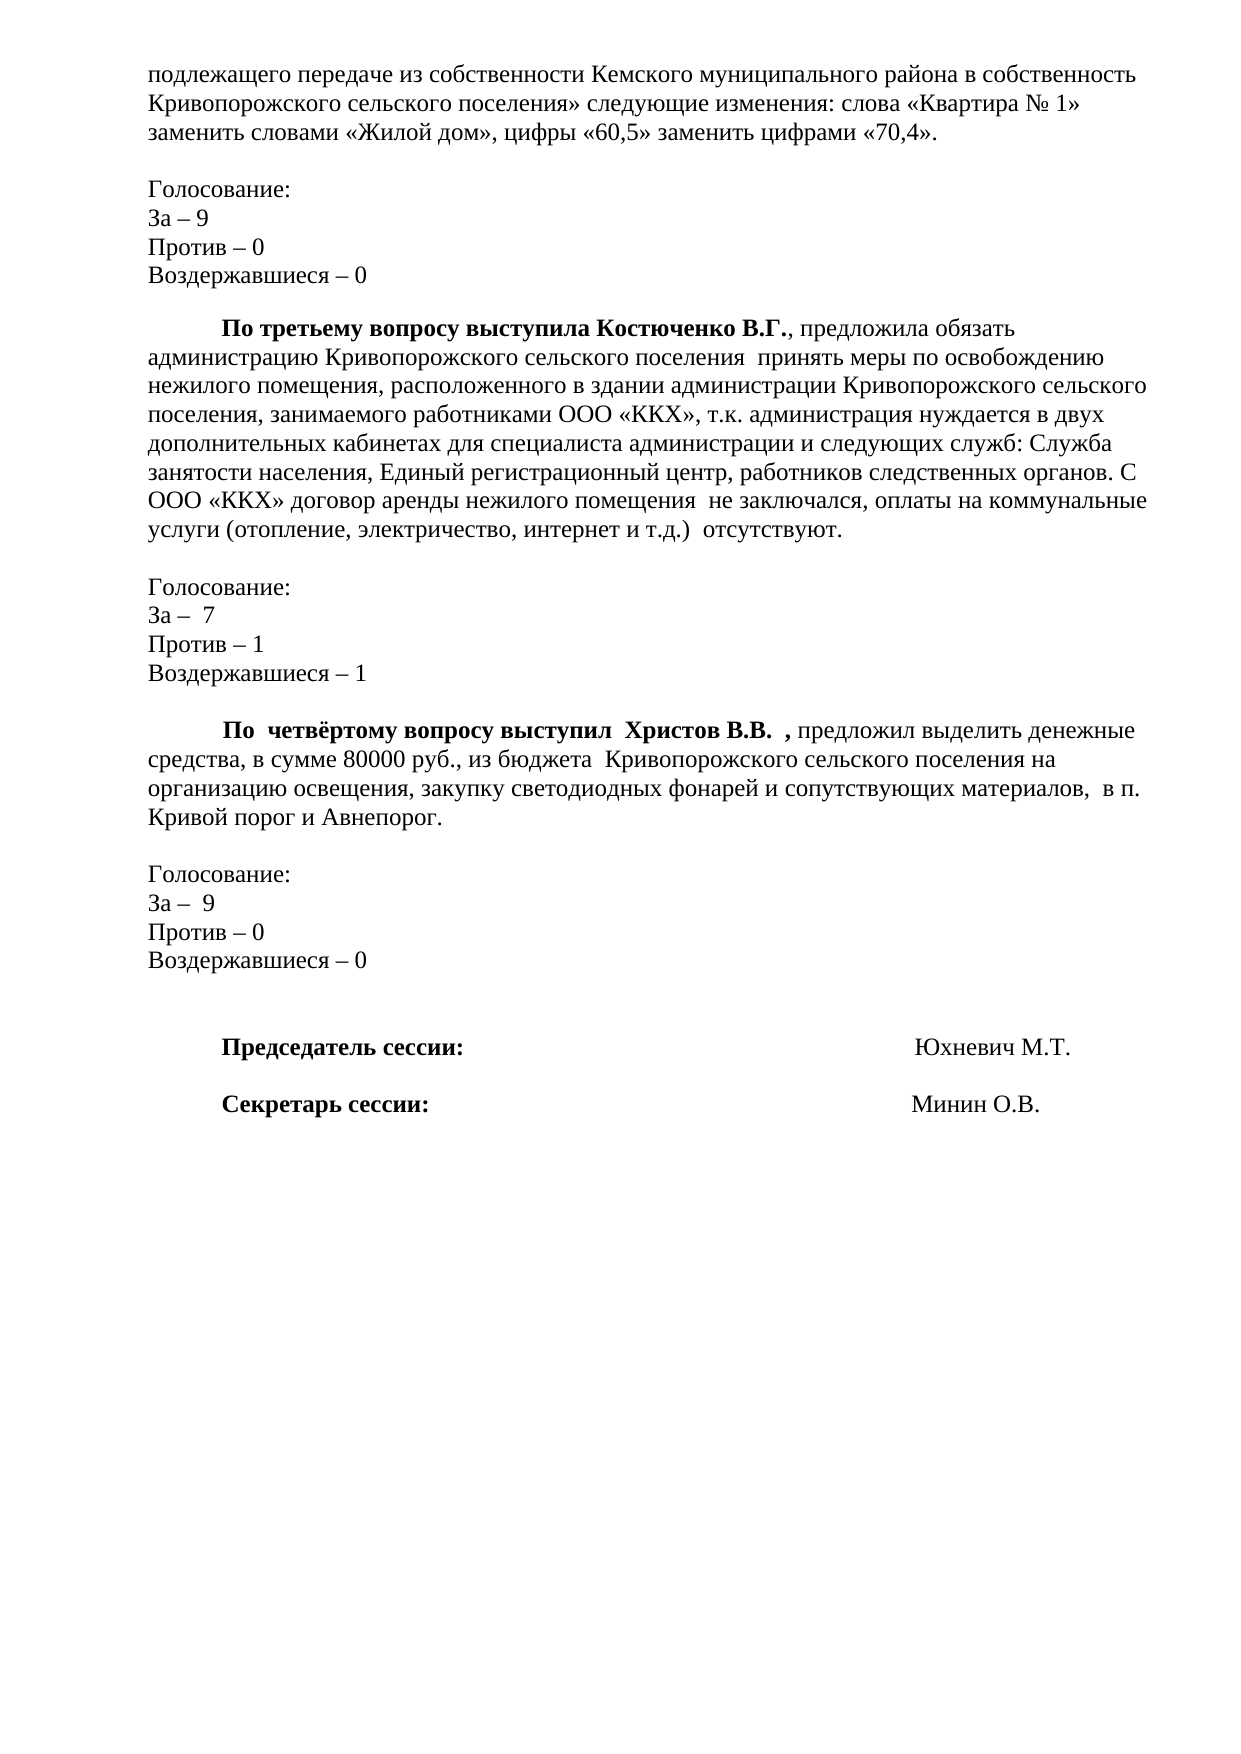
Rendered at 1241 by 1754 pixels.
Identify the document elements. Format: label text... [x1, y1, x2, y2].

text Против – 1 [148, 629, 1181, 658]
text Секретарь сессии: Минин О.В. [148, 1089, 1181, 1118]
text Против – 0 [148, 232, 1181, 260]
text Голосование: [148, 174, 1181, 203]
text За – 7 [148, 601, 1181, 629]
text Председатель сессии: Юхневич М.Т. [148, 1032, 1181, 1061]
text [148, 59, 1181, 145]
text Воздержавшиеся – 0 [148, 946, 1181, 974]
text Против – 0 [148, 917, 1181, 946]
text За – 9 [148, 203, 1181, 232]
text По четвёртому вопросу выступил Христов В.В. , предложил выделить денежные средства, в сумме 80000 руб., из бюджета Кривопорожского сельского поселения на организацию освещения, закупку светодиодных фонарей и сопутствующих материалов, в п. Кривой порог и Авнепорог. [148, 716, 1181, 831]
text За – 9 [148, 888, 1181, 917]
text По третьему вопросу выступила Костюченко В.Г., предложила обязать администрацию Кривопорожского сельского поселения принять меры по освобождению нежилого помещения, расположенного в здании администрации Кривопорожского сельского поселения, занимаемого работниками ООО «ККХ», т.к. администрация нуждается в двух дополнительных кабинетах для специалиста администрации и следующих служб: Служба занятости населения, Единый регистрационный центр, работников следственных органов. С ООО «ККХ» договор аренды нежилого помещения не заключался, оплаты на коммунальные услуги (отопление, электричество, интернет и т.д.) отсутствуют. [148, 313, 1181, 543]
text Голосование: [148, 859, 1181, 888]
text Воздержавшиеся – 0 [148, 260, 1181, 289]
text Воздержавшиеся – 1 [148, 658, 1181, 687]
text Голосование: [148, 572, 1181, 601]
